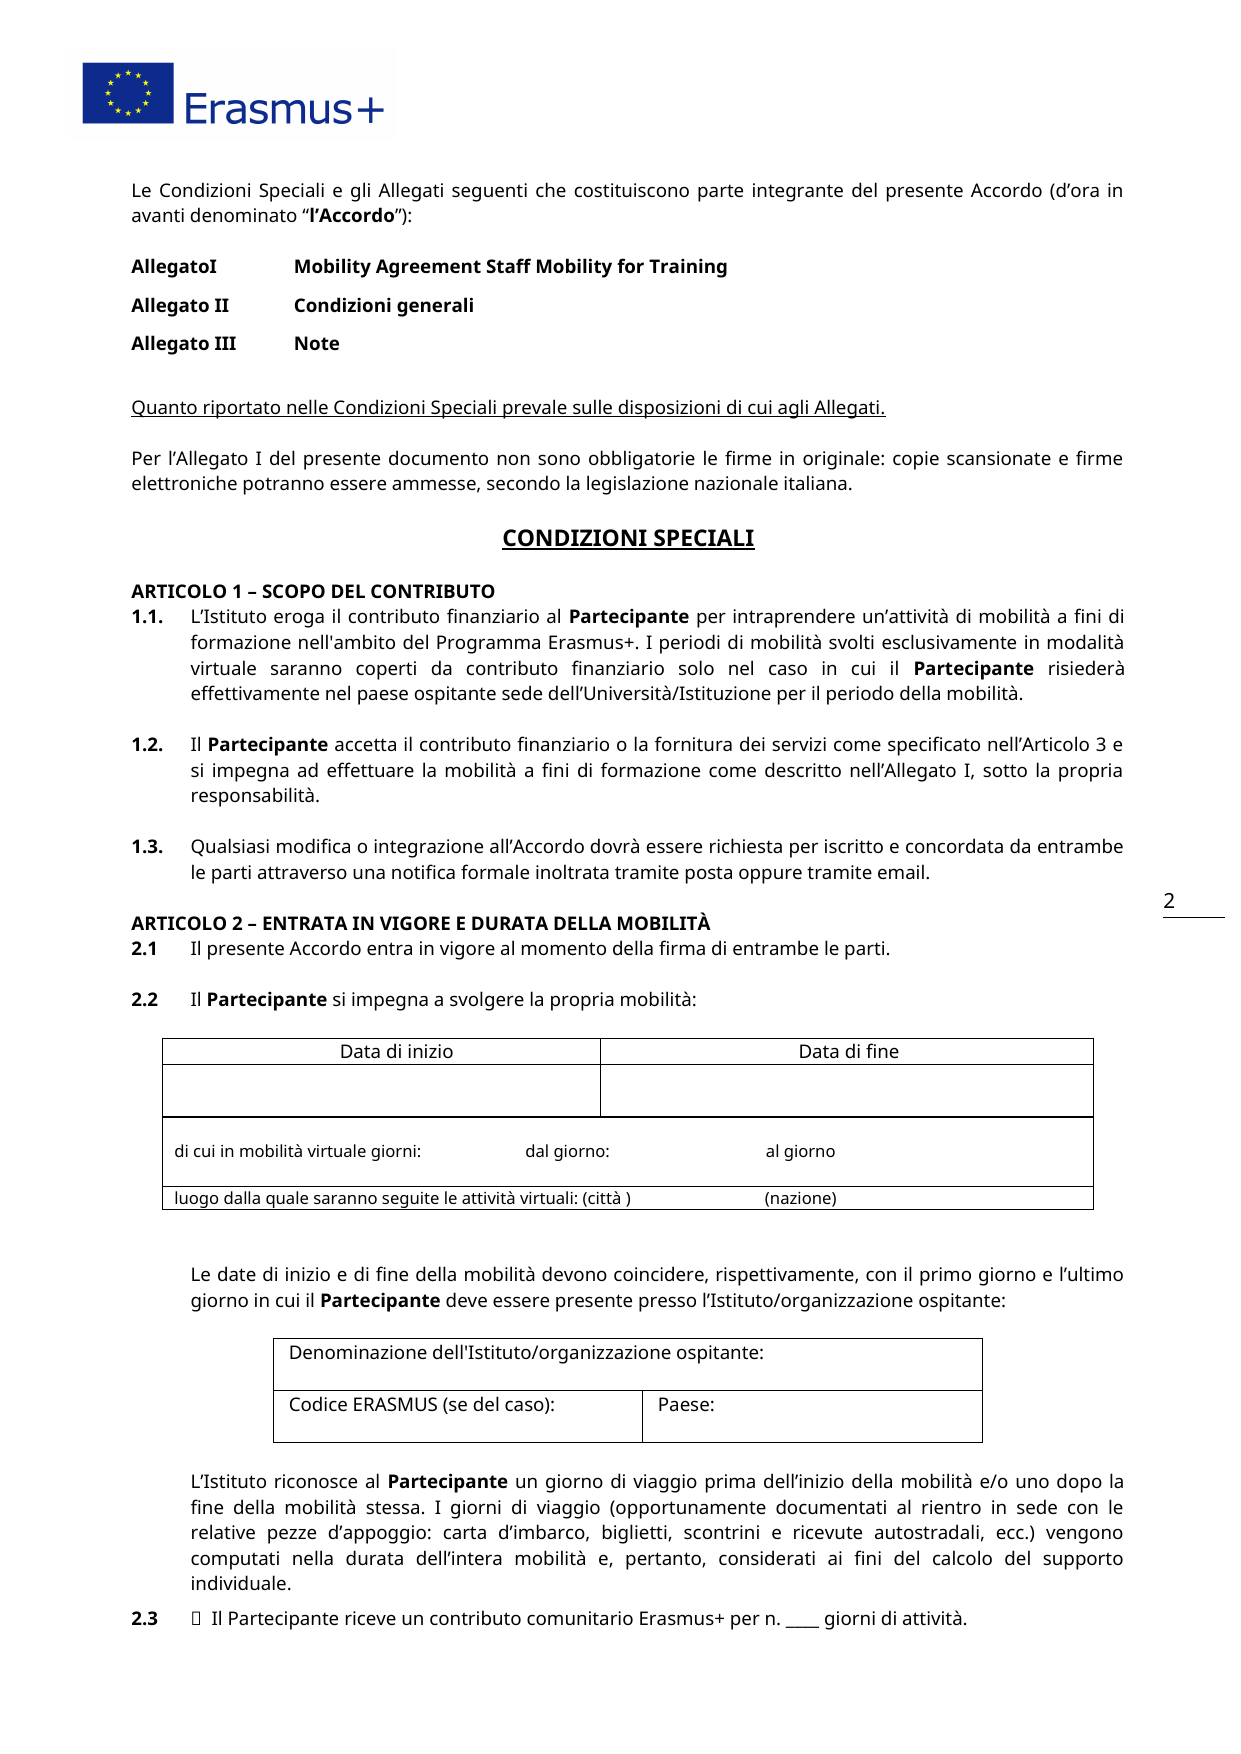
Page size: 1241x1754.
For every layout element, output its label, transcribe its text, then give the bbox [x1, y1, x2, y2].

list Il Partecipante si impegna a svolgere la propria mobilità: [131, 987, 1125, 1012]
table_cell [163, 1065, 600, 1116]
picture [65, 45, 397, 139]
table_cell Paese: [643, 1391, 982, 1442]
text Le Condizioni Speciali e gli Allegati seguenti che costituiscono parte integrante del presente Accordo (d’ora in avanti denominato “l’Accordo”): [131, 177, 1125, 228]
table_header Denominazione dell'Istituto/organizzazione ospitante: [274, 1339, 982, 1390]
text L’Istituto riconosce al Partecipante un giorno di viaggio prima dell’inizio della mobilità e/o uno dopo la fine della mobilità stessa. I giorni di viaggio (opportunamente documentati al rientro in sede con le relative pezze d’appoggio: carta d’imbarco, biglietti, scontrini e ricevute autostradali, ecc.) vengono computati nella durata dell’intera mobilità e, pertanto, considerati ai fini del calcolo del supporto individuale. [190, 1469, 1125, 1596]
table_header Data di fine [601, 1039, 1093, 1064]
text Per l’Allegato I del presente documento non sono obbligatorie le firme in originale: copie scansionate e firme elettroniche potranno essere ammesse, secondo la legislazione nazionale italiana. [131, 445, 1125, 496]
table_cell [601, 1065, 1093, 1116]
table_cell di cui in mobilità virtuale giorni: dal giorno: al giorno [163, 1118, 1093, 1186]
text ARTICOLO 1 – SCOPO DEL CONTRIBUTO [131, 578, 1125, 604]
text Le date di inizio e di fine della mobilità devono coincidere, rispettivamente, con il primo giorno e l’ultimo giorno in cui il Partecipante deve essere presente presso l’Istituto/organizzazione ospitante: [190, 1261, 1125, 1312]
table_cell Codice ERASMUS (se del caso): [274, 1391, 642, 1442]
text Allegato III Note [131, 330, 1125, 356]
table_header Data di inizio [163, 1039, 600, 1064]
list Qualsiasi modifica o integrazione all’Accordo dovrà essere richiesta per iscritto e concordata da entrambe le parti attraverso una notifica formale inoltrata tramite posta oppure tramite email. [131, 833, 1125, 884]
text Allegato II Condizioni generali [131, 292, 1125, 317]
text CONDIZIONI SPECIALI [131, 522, 1125, 553]
text ARTICOLO 2 – ENTRATA IN VIGORE E DURATA DELLA MOBILITÀ [131, 910, 1125, 936]
list Il presente Accordo entra in vigore al momento della firma di entrambe le parti. [131, 936, 1125, 961]
list L’Istituto eroga il contributo finanziario al Partecipante per intraprendere un’attività di mobilità a fini di formazione nell'ambito del Programma Erasmus+. I periodi di mobilità svolti esclusivamente in modalità virtuale saranno coperti da contributo finanziario solo nel caso in cui il Partecipante risiederà effettivamente nel paese ospitante sede dell’Università/Istituzione per il periodo della mobilità. [131, 604, 1125, 706]
list  Il Partecipante riceve un contributo comunitario Erasmus+ per n. ____ giorni di attività. [131, 1605, 1125, 1630]
list Il Partecipante accetta il contributo finanziario o la fornitura dei servizi come specificato nell’Articolo 3 e si impegna ad effettuare la mobilità a fini di formazione come descritto nell’Allegato I, sotto la propria responsabilità. [131, 731, 1125, 808]
table_cell luogo dalla quale saranno seguite le attività virtuali: (città ) (nazione) [163, 1187, 1093, 1209]
text AllegatoI Mobility Agreement Staff Mobility for Training [131, 254, 1125, 279]
text Quanto riportato nelle Condizioni Speciali prevale sulle disposizioni di cui agli Allegati. [131, 394, 1125, 419]
